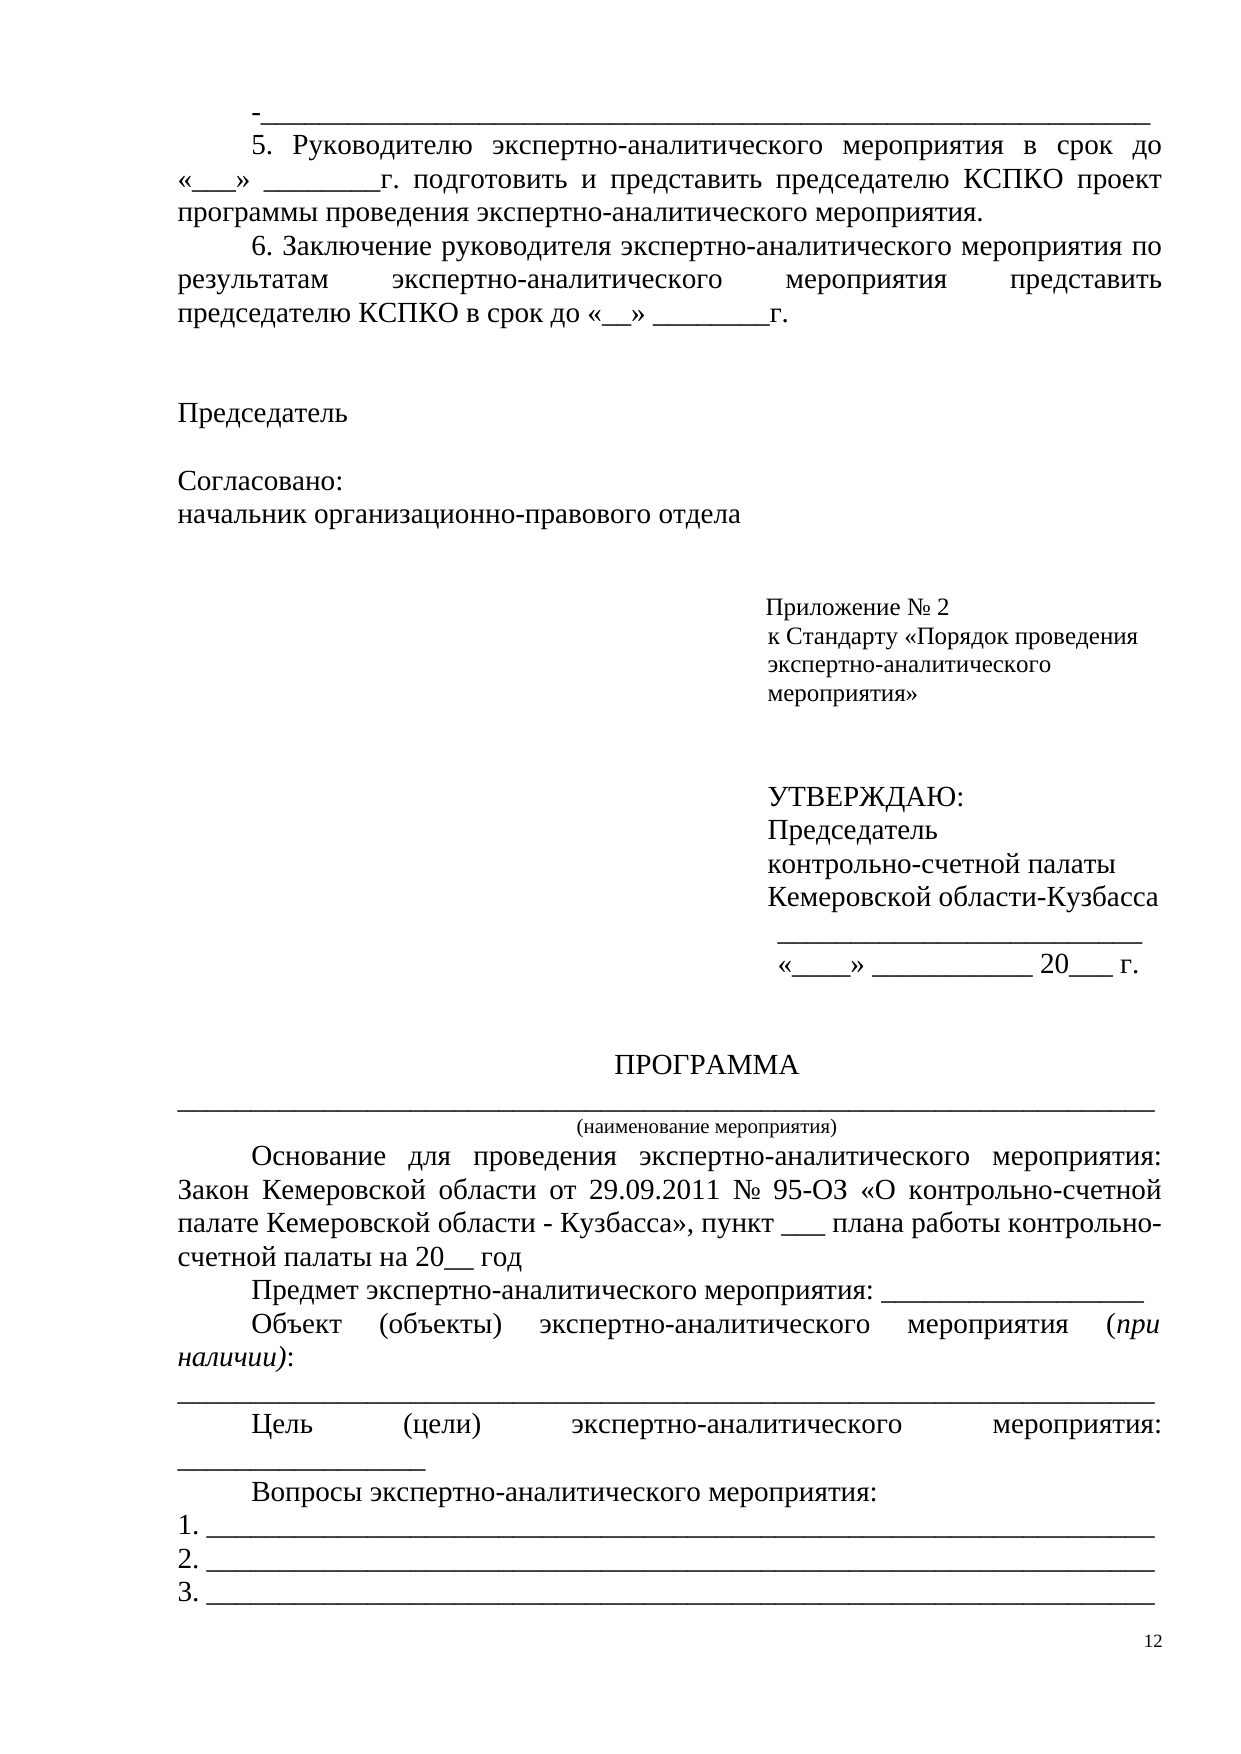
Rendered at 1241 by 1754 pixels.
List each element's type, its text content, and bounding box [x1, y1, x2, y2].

text УТВЕРЖДАЮ: [177, 779, 1162, 812]
text 1. _________________________________________________________________ [177, 1507, 1162, 1541]
text 5. Руководителю экспертно-аналитического мероприятия в срок до «___» ________г. подготовить и представить председателю КСПКО проект программы проведения экспертно-аналитического мероприятия. [177, 127, 1162, 228]
text ___________________________________________________________________ [177, 1081, 1162, 1114]
text Предмет экспертно-аналитического мероприятия: __________________ [177, 1272, 1162, 1306]
text мероприятия» [693, 678, 1162, 707]
text экспертно-аналитического [177, 649, 1162, 678]
text 6. Заключение руководителя экспертно-аналитического мероприятия по результатам экспертно-аналитического мероприятия представить председателю КСПКО в срок до «__» ________г. [177, 228, 1162, 328]
text Согласовано: [177, 463, 1162, 496]
text Приложение № 2 [472, 592, 1162, 621]
text Председатель [177, 812, 1162, 846]
text Объект (объекты) экспертно-аналитического мероприятия (при наличии): ___________________________________________________________________ [177, 1306, 1162, 1407]
text начальник организационно-правового отдела [177, 496, 1162, 530]
text (наименование мероприятия) [177, 1114, 1162, 1138]
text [177, 94, 1162, 127]
text к Стандарту «Порядок проведения [177, 621, 1162, 649]
text _________________________ [777, 913, 1162, 947]
text Основание для проведения экспертно-аналитического мероприятия: Закон Кемеровской области от 29.09.2011 № 95-ОЗ «О контрольно-счетной палате Кемеровской области - Кузбасса», пункт ___ плана работы контрольно-счетной палаты на 20__ год [177, 1138, 1162, 1272]
text «____» ___________ 20___ г. [777, 947, 1162, 980]
text Кемеровской области-Кузбасса [177, 879, 1162, 913]
text контрольно-счетной палаты [177, 846, 1162, 879]
text Цель (цели) экспертно-аналитического мероприятия: _________________ [177, 1407, 1162, 1474]
text 2. _________________________________________________________________ [177, 1541, 1162, 1574]
text Вопросы экспертно-аналитического мероприятия: [177, 1474, 1162, 1507]
text ПРОГРАММА [177, 1047, 1162, 1081]
text 3. _________________________________________________________________ [177, 1574, 1162, 1608]
text Председатель [177, 396, 1162, 429]
